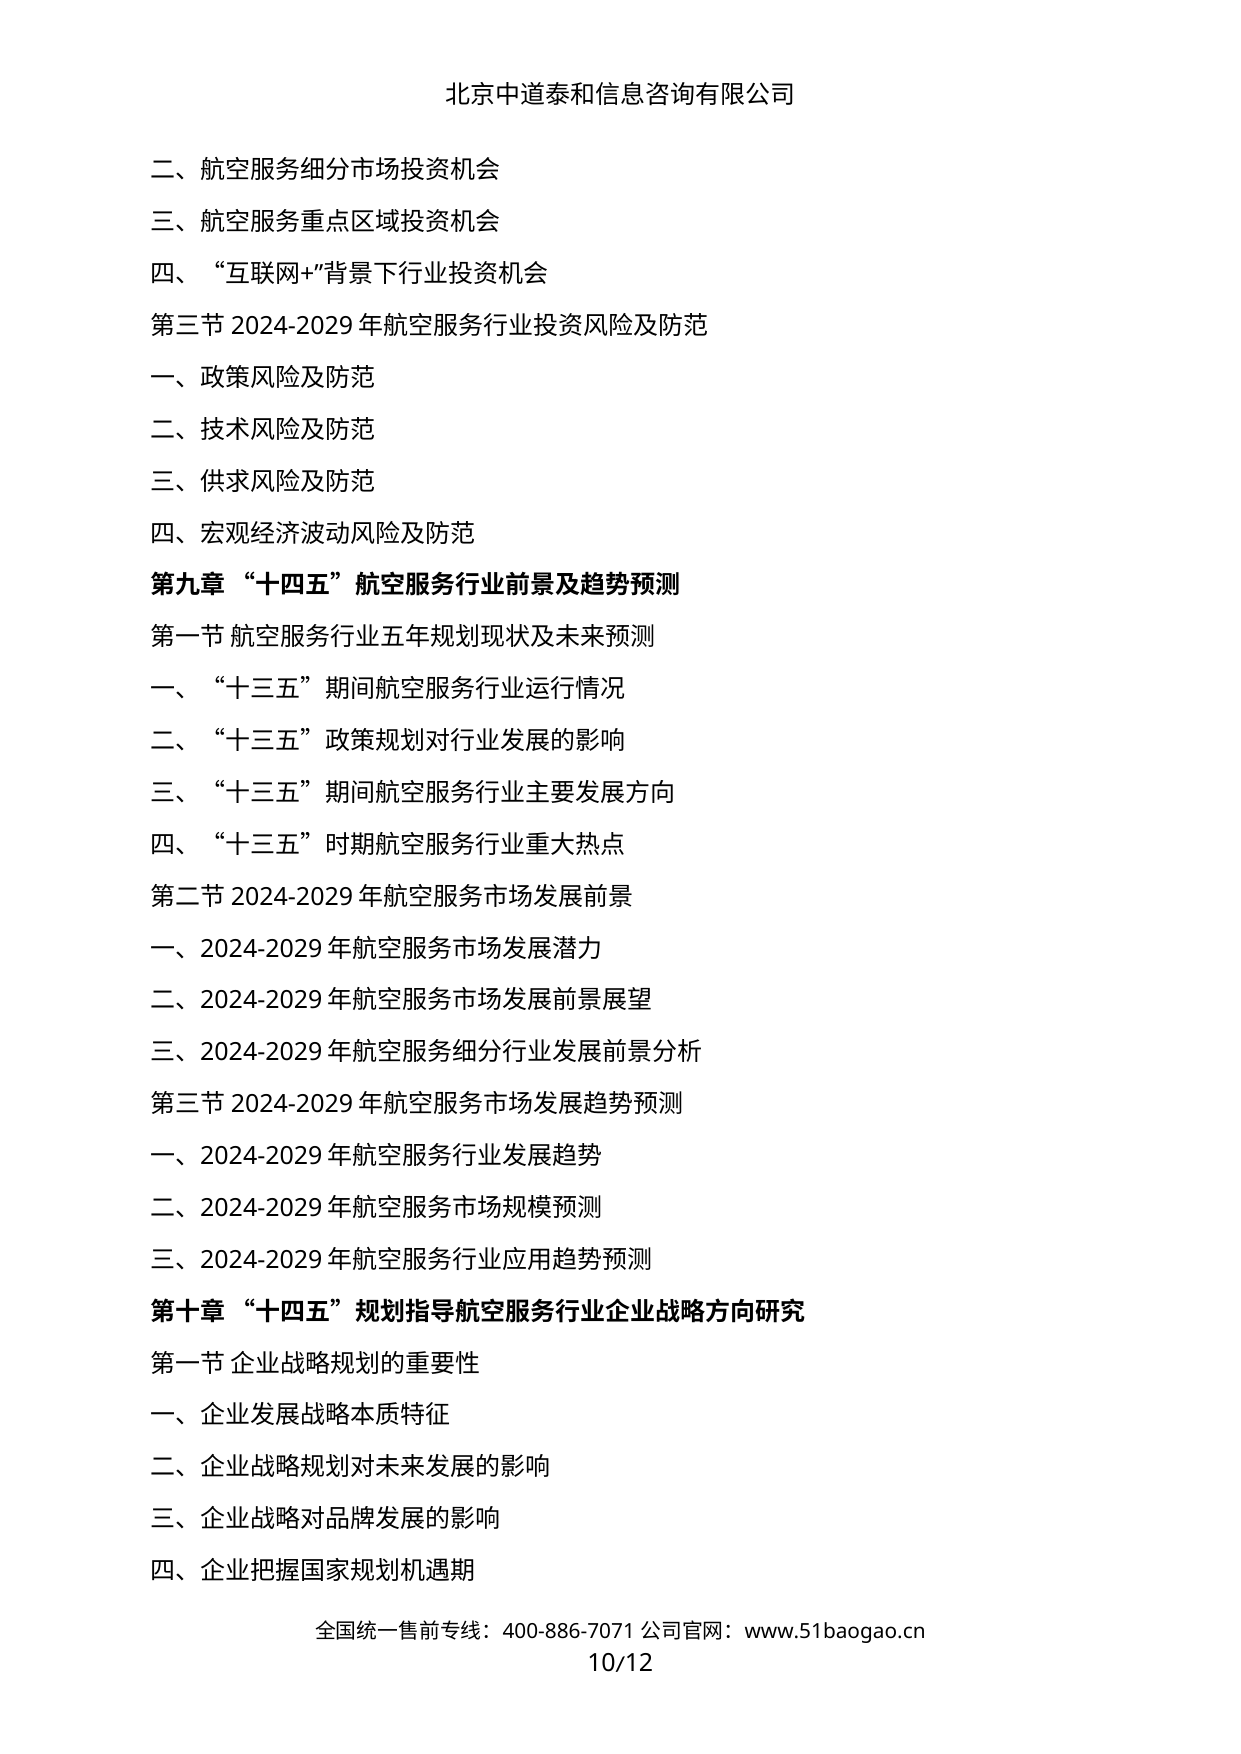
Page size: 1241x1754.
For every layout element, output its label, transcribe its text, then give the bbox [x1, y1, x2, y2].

text 二、2024-2029年航空服务市场发展前景展望 [150, 980, 1090, 1016]
text 三、供求风险及防范 [150, 461, 1090, 497]
text 二、2024-2029年航空服务市场规模预测 [150, 1187, 1090, 1224]
text 三、“十三五”期间航空服务行业主要发展方向 [150, 772, 1090, 809]
text 一、2024-2029年航空服务行业发展趋势 [150, 1136, 1090, 1172]
text 第三节 2024-2029年航空服务市场发展趋势预测 [150, 1084, 1090, 1120]
text 四、“十三五”时期航空服务行业重大热点 [150, 824, 1090, 861]
text 一、2024-2029年航空服务市场发展潜力 [150, 928, 1090, 964]
text 四、企业把握国家规划机遇期 [150, 1551, 1090, 1587]
text 二、航空服务细分市场投资机会 [150, 150, 1090, 186]
text 第一节 企业战略规划的重要性 [150, 1343, 1090, 1379]
text 四、宏观经济波动风险及防范 [150, 513, 1090, 549]
text 第九章 “十四五”航空服务行业前景及趋势预测 [150, 565, 1090, 601]
text 二、企业战略规划对未来发展的影响 [150, 1447, 1090, 1483]
text 二、技术风险及防范 [150, 409, 1090, 446]
text 一、“十三五”期间航空服务行业运行情况 [150, 669, 1090, 705]
text 三、航空服务重点区域投资机会 [150, 202, 1090, 238]
text 第十章 “十四五”规划指导航空服务行业企业战略方向研究 [150, 1291, 1090, 1327]
text 三、2024-2029年航空服务细分行业发展前景分析 [150, 1032, 1090, 1068]
text 一、政策风险及防范 [150, 357, 1090, 394]
text 四、“互联网+”背景下行业投资机会 [150, 254, 1090, 290]
text 第二节 2024-2029年航空服务市场发展前景 [150, 876, 1090, 912]
text 三、2024-2029年航空服务行业应用趋势预测 [150, 1239, 1090, 1276]
text 第三节 2024-2029年航空服务行业投资风险及防范 [150, 306, 1090, 342]
text 一、企业发展战略本质特征 [150, 1395, 1090, 1431]
text 二、“十三五”政策规划对行业发展的影响 [150, 721, 1090, 757]
text 第一节 航空服务行业五年规划现状及未来预测 [150, 617, 1090, 653]
text 三、企业战略对品牌发展的影响 [150, 1499, 1090, 1535]
